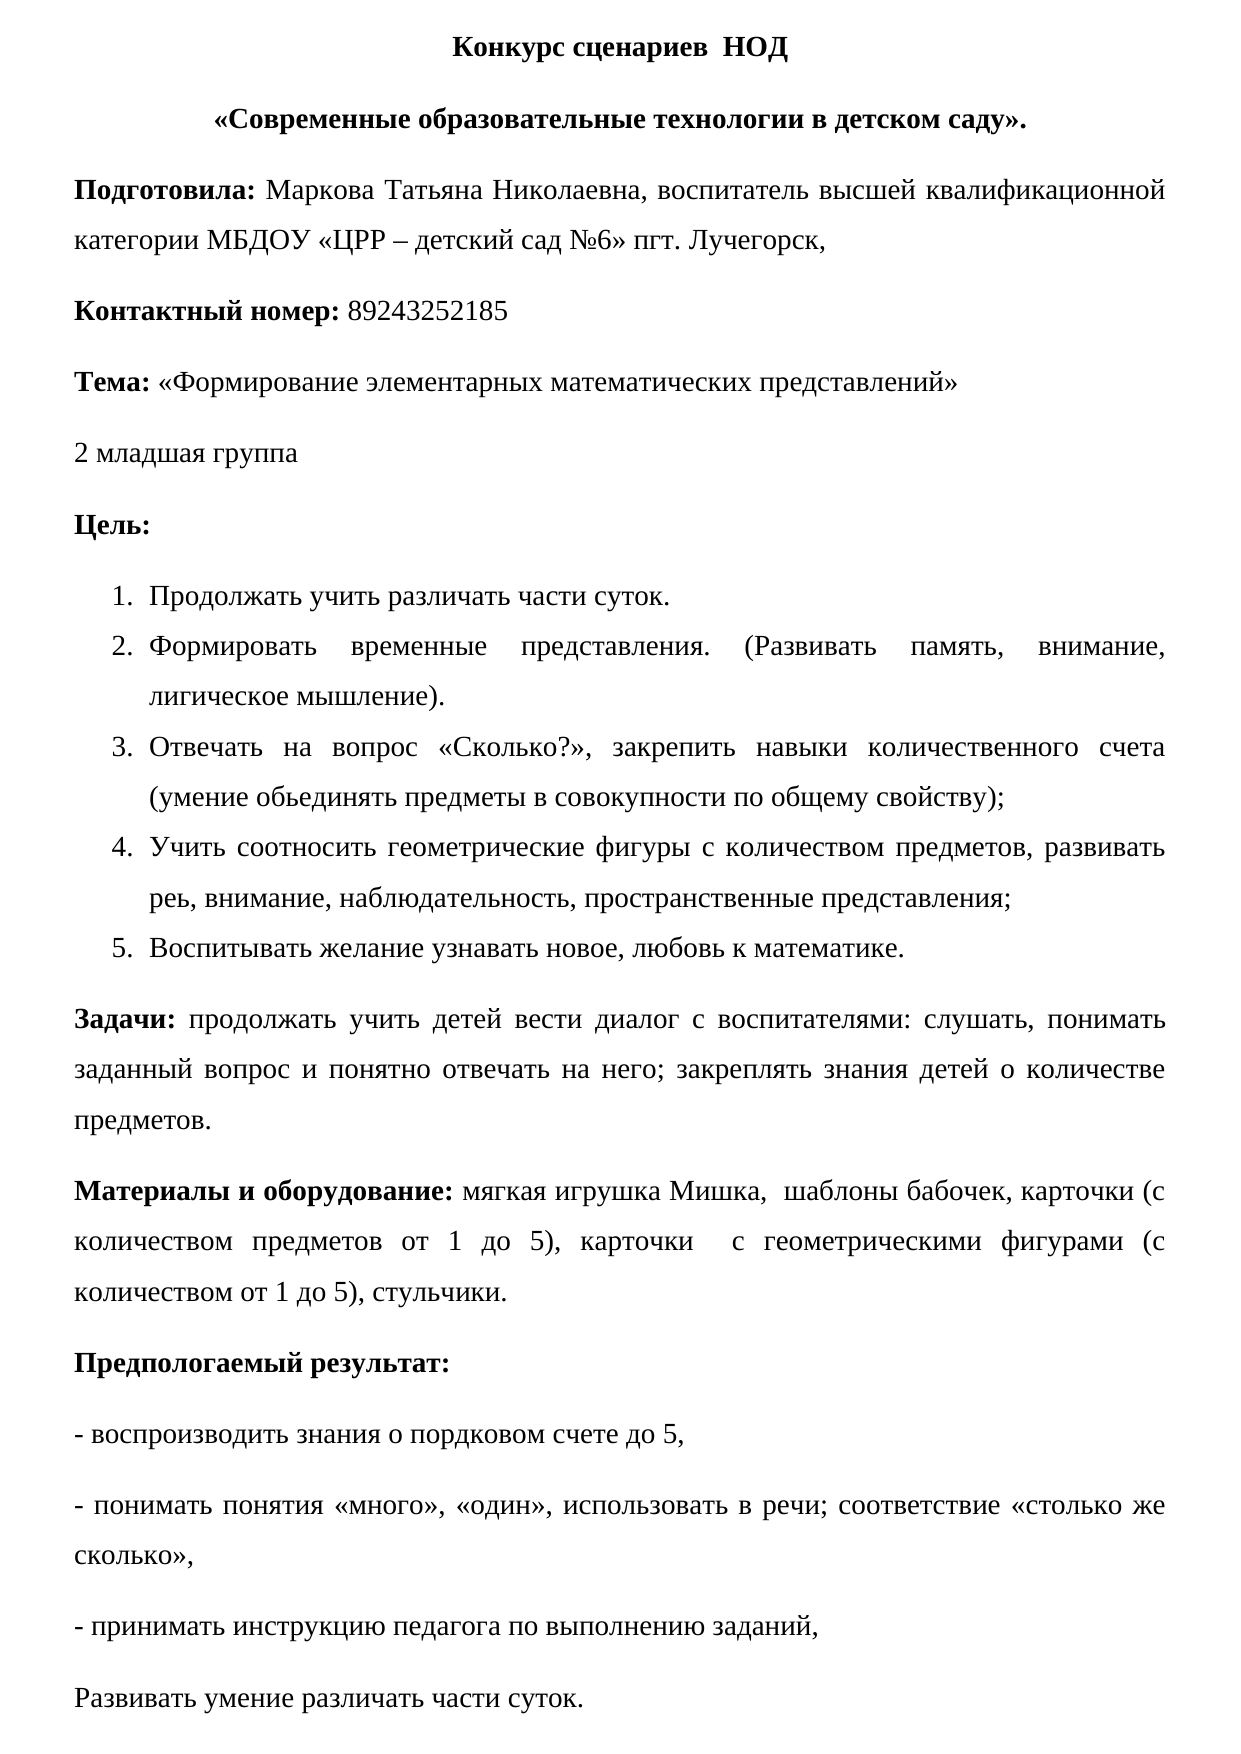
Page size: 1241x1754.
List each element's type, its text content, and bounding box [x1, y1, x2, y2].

list Учить соотносить геометрические фигуры с количеством предметов, развивать реь, внимание, наблюдательность, пространственные представления; [111, 829, 1167, 913]
text 2 младшая группа [74, 436, 1167, 469]
text Конкурс сценариев НОД [74, 29, 1167, 63]
list Отвечать на вопрос «Сколько?», закрепить навыки количественного счета (умение обьединять предметы в совокупности по общему свойству); [111, 729, 1167, 813]
text Контактный номер: 89243252185 [74, 293, 1167, 327]
text Подготовила: Маркова Татьяна Николаевна, воспитатель высшей квалификационной категории МБДОУ «ЦРР – детский сад №6» пгт. Лучегорск, [74, 172, 1167, 256]
text «Современные образовательные технологии в детском саду». [74, 101, 1167, 134]
text Развивать умение различать части суток. [74, 1680, 1167, 1713]
text Задачи: продолжать учить детей вести диалог с воспитателями: слушать, понимать заданный вопрос и понятно отвечать на него; закреплять знания детей о количестве предметов. [74, 1001, 1167, 1135]
text - воспроизводить знания о пордковом счете до 5, [74, 1416, 1167, 1449]
text Материалы и оборудование: мягкая игрушка Мишка, шаблоны бабочек, карточки (с количеством предметов от 1 до 5), карточки с геометрическими фигурами (с количеством от 1 до 5), стульчики. [74, 1173, 1167, 1307]
list Формировать временные представления. (Развивать память, внимание, лигическое мышление). [111, 628, 1167, 712]
list Воспитывать желание узнавать новое, любовь к математике. [111, 930, 1167, 964]
text - принимать инструкцию педагога по выполнению заданий, [74, 1608, 1167, 1642]
text Тема: «Формирование элементарных математических представлений» [74, 364, 1167, 398]
text Цель: [74, 507, 1167, 540]
text Предпологаемый результат: [74, 1345, 1167, 1378]
text - понимать понятия «много», «один», использовать в речи; соответствие «столько же сколько», [74, 1487, 1167, 1571]
list Продолжать учить различать части суток. [111, 578, 1167, 611]
